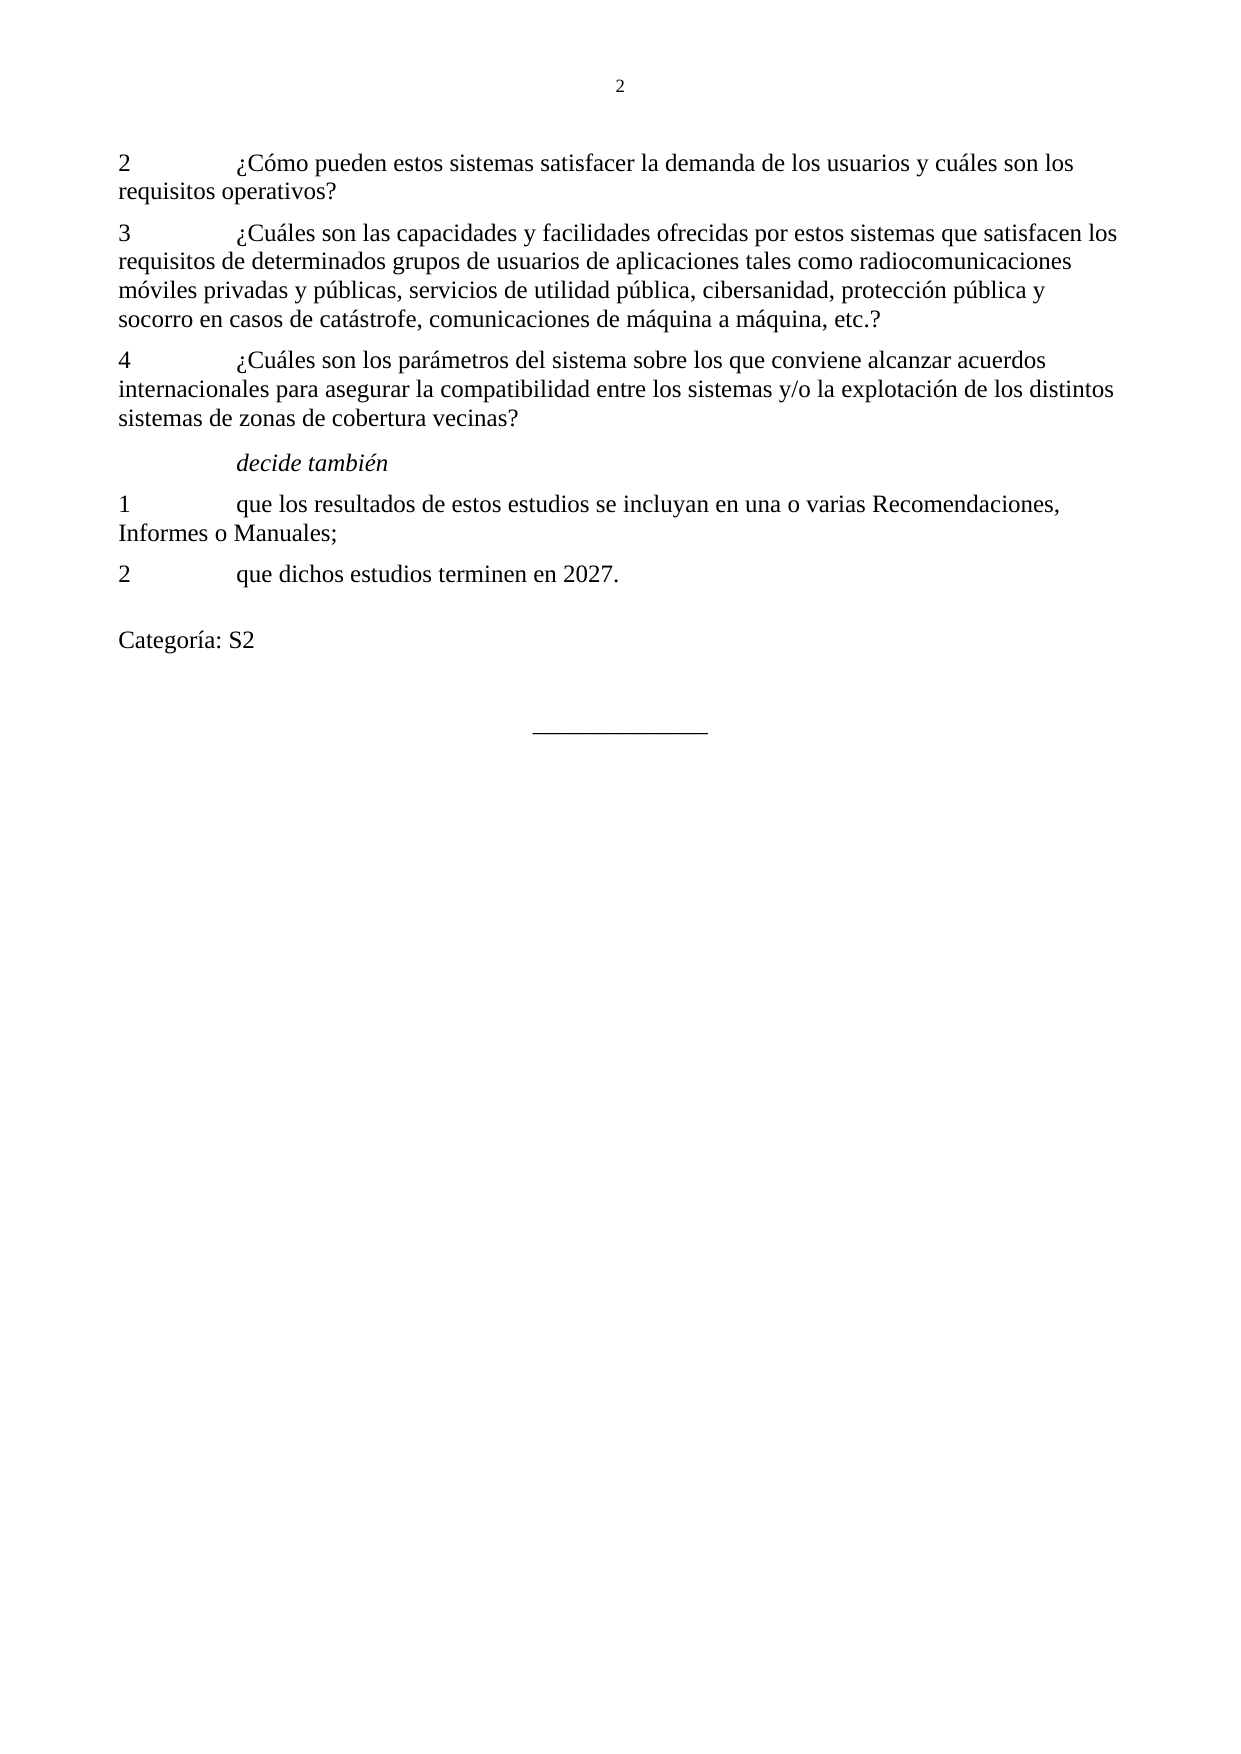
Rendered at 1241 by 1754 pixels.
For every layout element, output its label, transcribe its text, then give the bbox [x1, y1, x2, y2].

text 2 ¿Cómo pueden estos sistemas satisfacer la demanda de los usuarios y cuáles son los requisitos operativos? [118, 148, 1122, 205]
text 3 ¿Cuáles son las capacidades y facilidades ofrecidas por estos sistemas que satisfacen los requisitos de determinados grupos de usuarios de aplicaciones tales como radiocomunicaciones móviles privadas y públicas, servicios de utilidad pública, cibersanidad, protección pública y socorro en casos de catástrofe, comunicaciones de máquina a máquina, etc.? [118, 218, 1122, 333]
title Categoría: S2 [118, 626, 1122, 654]
text 2 que dichos estudios terminen en 2027. [118, 559, 1122, 588]
text decide también [236, 448, 1122, 477]
text 4 ¿Cuáles son los parámetros del sistema sobre los que conviene alcanzar acuerdos internacionales para asegurar la compatibilidad entre los sistemas y/o la explotación de los distintos sistemas de zonas de cobertura vecinas? [118, 345, 1122, 431]
text 1 que los resultados de estos estudios se incluyan en una o varias Recomendaciones, Informes o Manuales; [118, 489, 1122, 547]
text ______________ [118, 708, 1122, 737]
